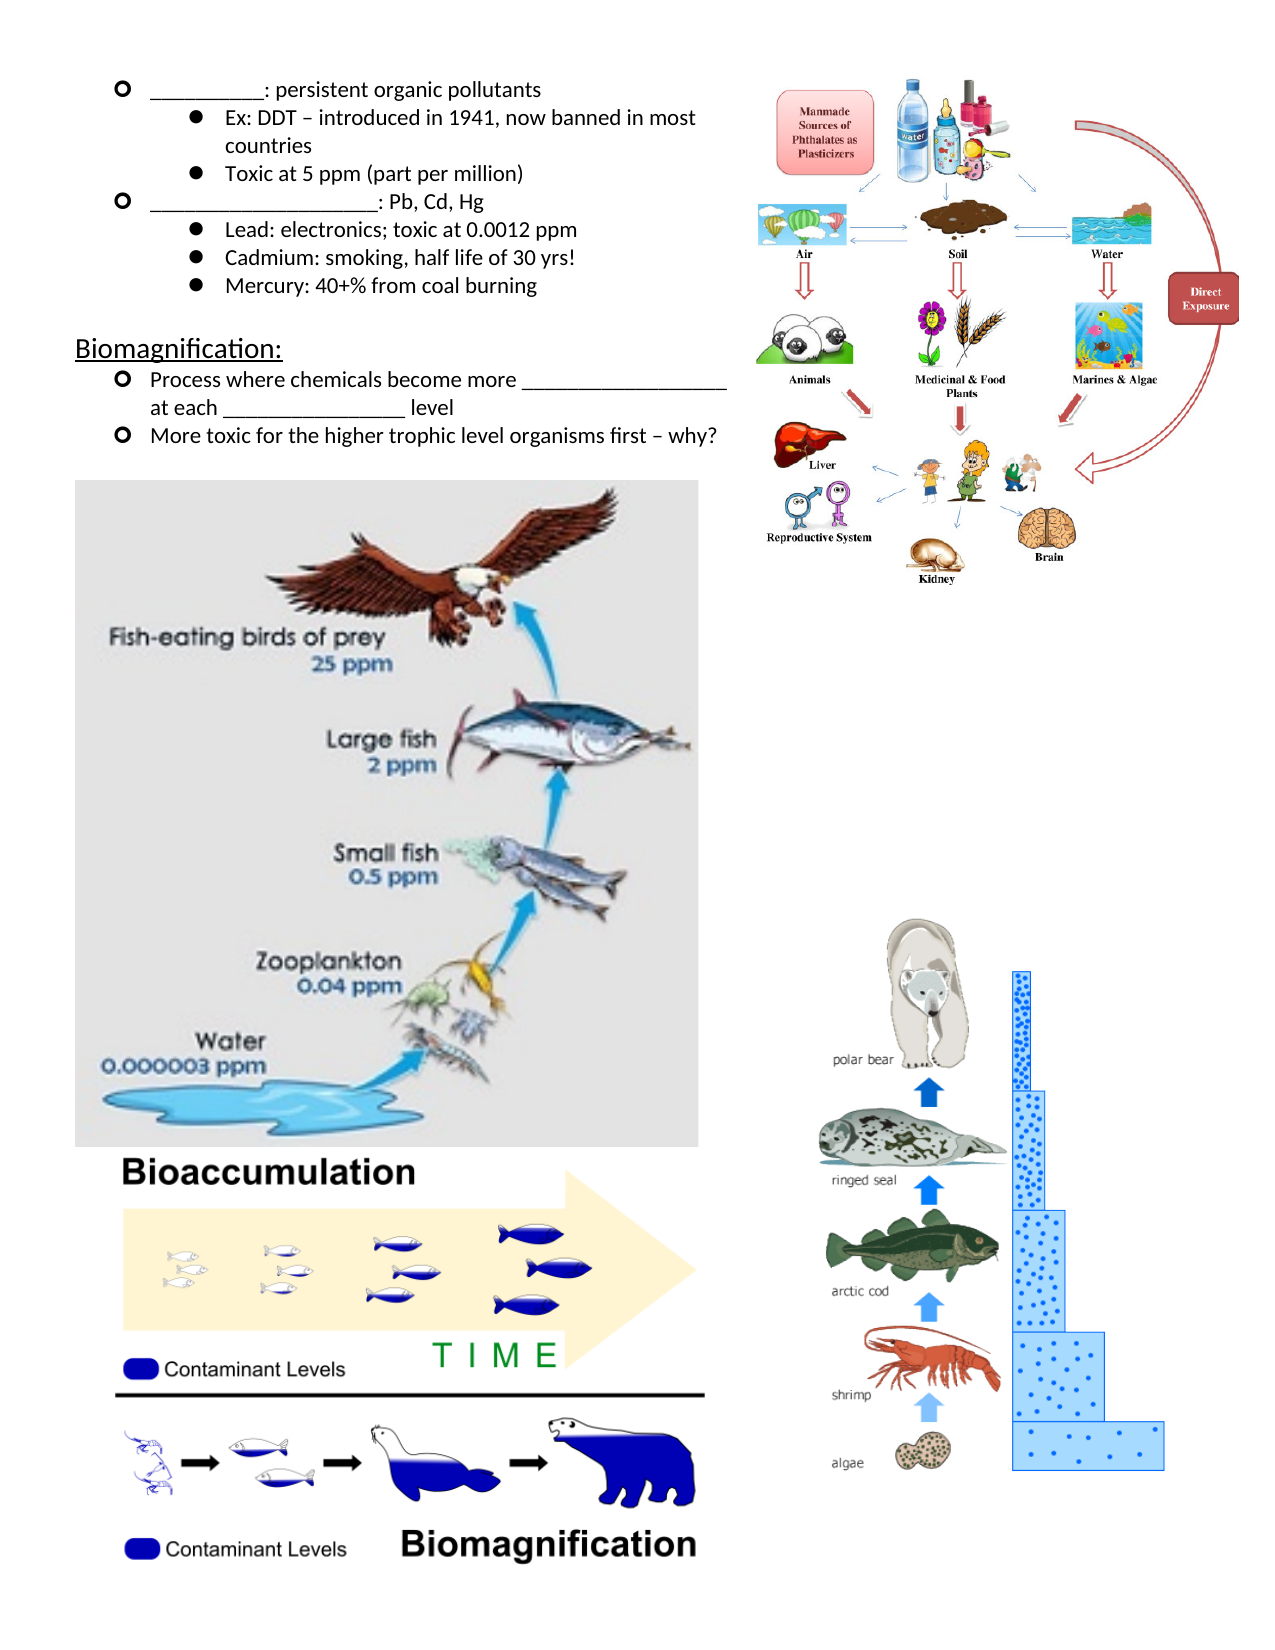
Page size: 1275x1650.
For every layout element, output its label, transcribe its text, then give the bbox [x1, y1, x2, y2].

list Ex: DDT – introduced in 1941, now banned in most countries [187, 103, 756, 159]
picture [756, 75, 1239, 585]
list Mercury: 40+% from coal burning [187, 271, 756, 299]
list __________: persistent organic pollutants [112, 75, 756, 103]
picture [814, 915, 1172, 1476]
picture [106, 1148, 714, 1574]
list Lead: electronics; toxic at 0.0012 ppm [187, 215, 756, 243]
picture [75, 480, 699, 1147]
text Biomagnification: [75, 330, 756, 365]
list More toxic for the higher trophic level organisms first – why? [112, 421, 756, 449]
list Toxic at 5 ppm (part per million) [187, 159, 756, 187]
list Process where chemicals become more __________________ at each ________________ level [112, 365, 756, 421]
list Cadmium: smoking, half life of 30 yrs! [187, 243, 756, 271]
list ____________________: Pb, Cd, Hg [112, 187, 756, 215]
